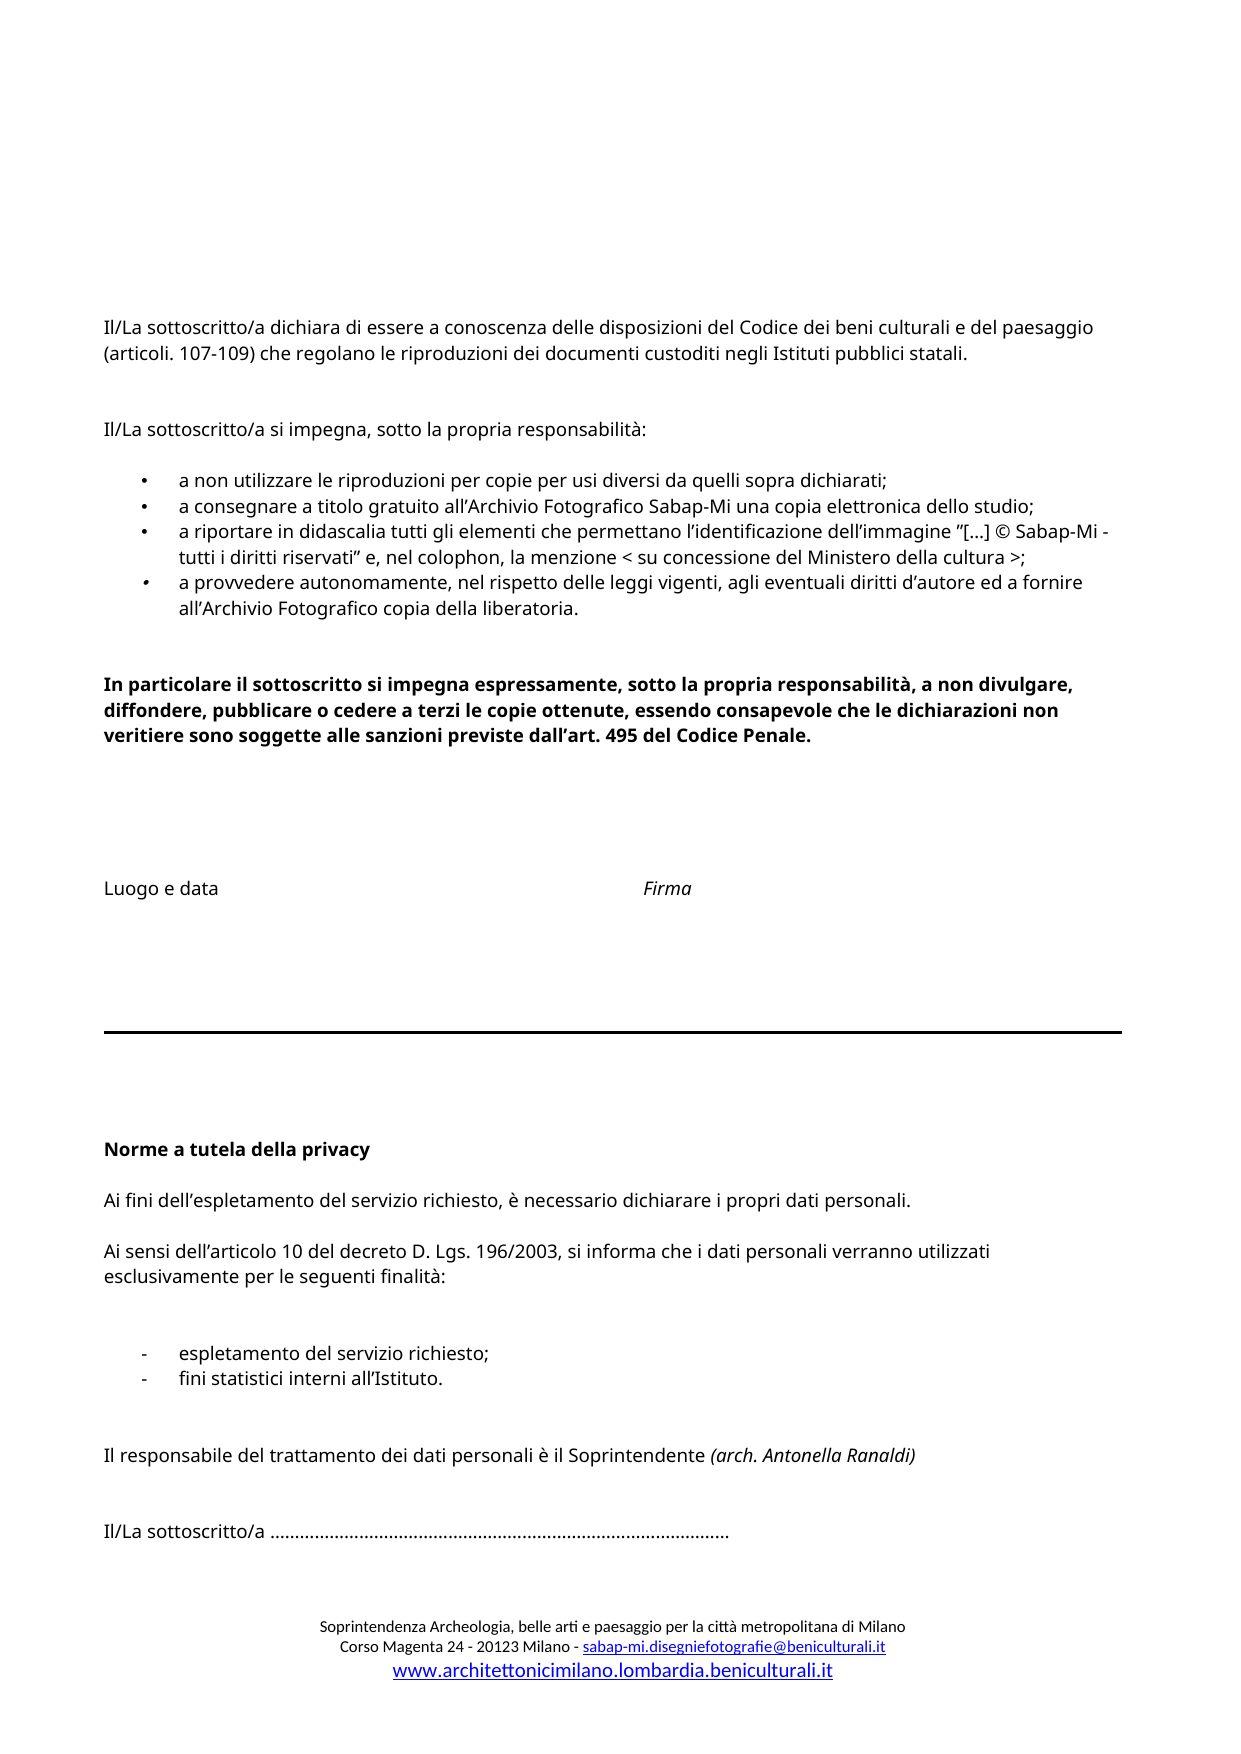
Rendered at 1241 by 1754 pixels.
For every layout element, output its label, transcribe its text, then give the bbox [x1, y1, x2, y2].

text esclusivamente per le seguenti finalità: [103, 1264, 1122, 1289]
list espletamento del servizio richiesto; [141, 1340, 1122, 1366]
text Ai sensi dell’articolo 10 del decreto D. Lgs. 196/2003, si informa che i dati personali verranno utilizzati [103, 1238, 1122, 1264]
list a non utilizzare le riproduzioni per copie per usi diversi da quelli sopra dichiarati; [141, 467, 1122, 493]
text In particolare il sottoscritto si impegna espressamente, sotto la propria responsabilità, a non divulgare, diffondere, pubblicare o cedere a terzi le copie ottenute, essendo consapevole che le dichiarazioni non veritiere sono soggette alle sanzioni previste dall’art. 495 del Codice Penale. [103, 672, 1122, 748]
text Luogo e data Firma [103, 876, 1122, 901]
text Il/La sottoscritto/a ………………………………………………………………………………… [103, 1519, 1122, 1544]
list a provvedere autonomamente, nel rispetto delle leggi vigenti, agli eventuali diritti d’autore ed a fornire all’Archivio Fotografico copia della liberatoria. [141, 569, 1122, 621]
list a consegnare a titolo gratuito all’Archivio Fotografico Sabap-Mi una copia elettronica dello studio; [141, 493, 1122, 518]
text Il/La sottoscritto/a si impegna, sotto la propria responsabilità: [103, 416, 1122, 442]
list fini statistici interni all’Istituto. [141, 1366, 1122, 1391]
text Il responsabile del trattamento dei dati personali è il Soprintendente (arch. Antonella Ranaldi) [103, 1442, 1122, 1468]
text Il/La sottoscritto/a dichiara di essere a conoscenza delle disposizioni del Codice dei beni culturali e del paesaggio (articoli. 107-109) che regolano le riproduzioni dei documenti custoditi negli Istituti pubblici statali. [103, 314, 1137, 365]
list a riportare in didascalia tutti gli elementi che permettano l’identificazione dell’immagine ”[…] © Sabap-Mi - tutti i diritti riservati” e, nel colophon, la menzione < su concessione del Ministero della cultura >; [141, 518, 1122, 569]
text Norme a tutela della privacy [103, 1136, 1122, 1162]
text Ai fini dell’espletamento del servizio richiesto, è necessario dichiarare i propri dati personali. [103, 1187, 1122, 1213]
